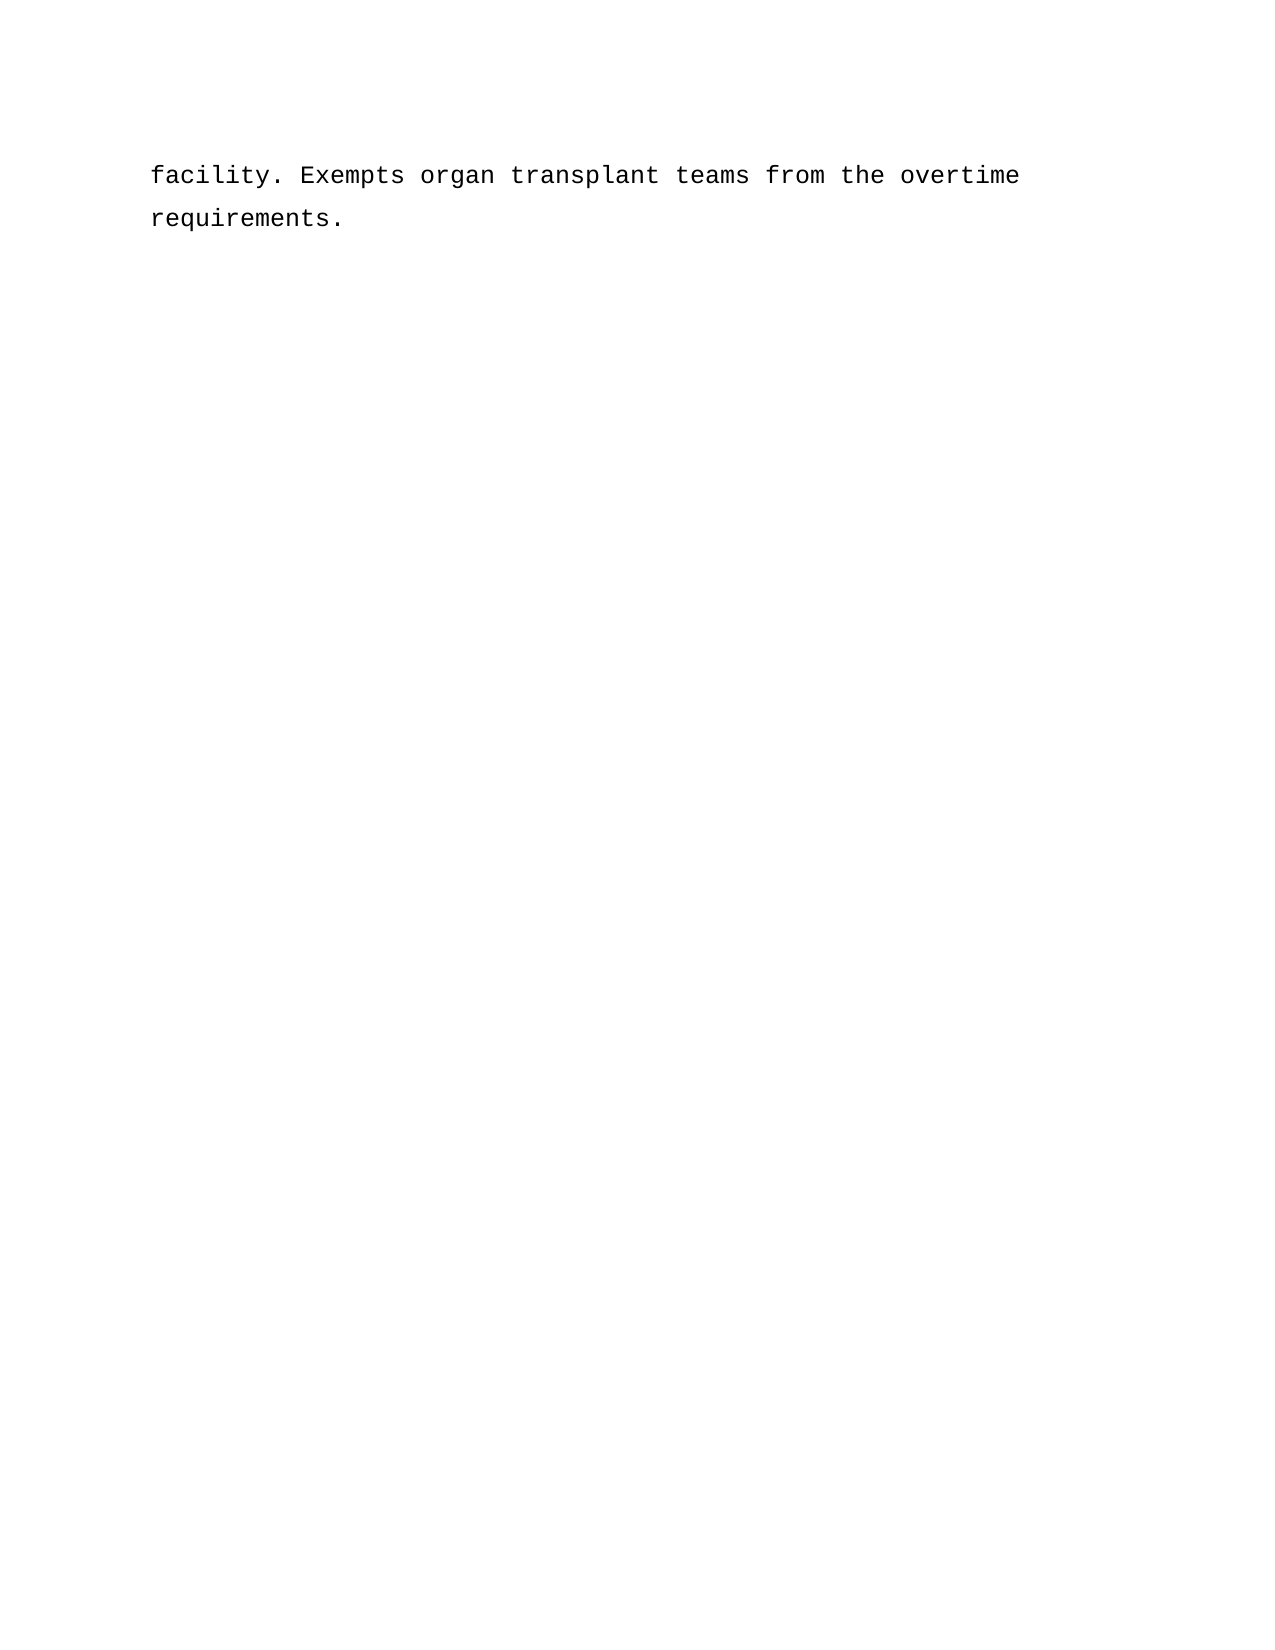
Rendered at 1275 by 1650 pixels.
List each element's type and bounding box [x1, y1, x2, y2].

text [150, 150, 1125, 235]
